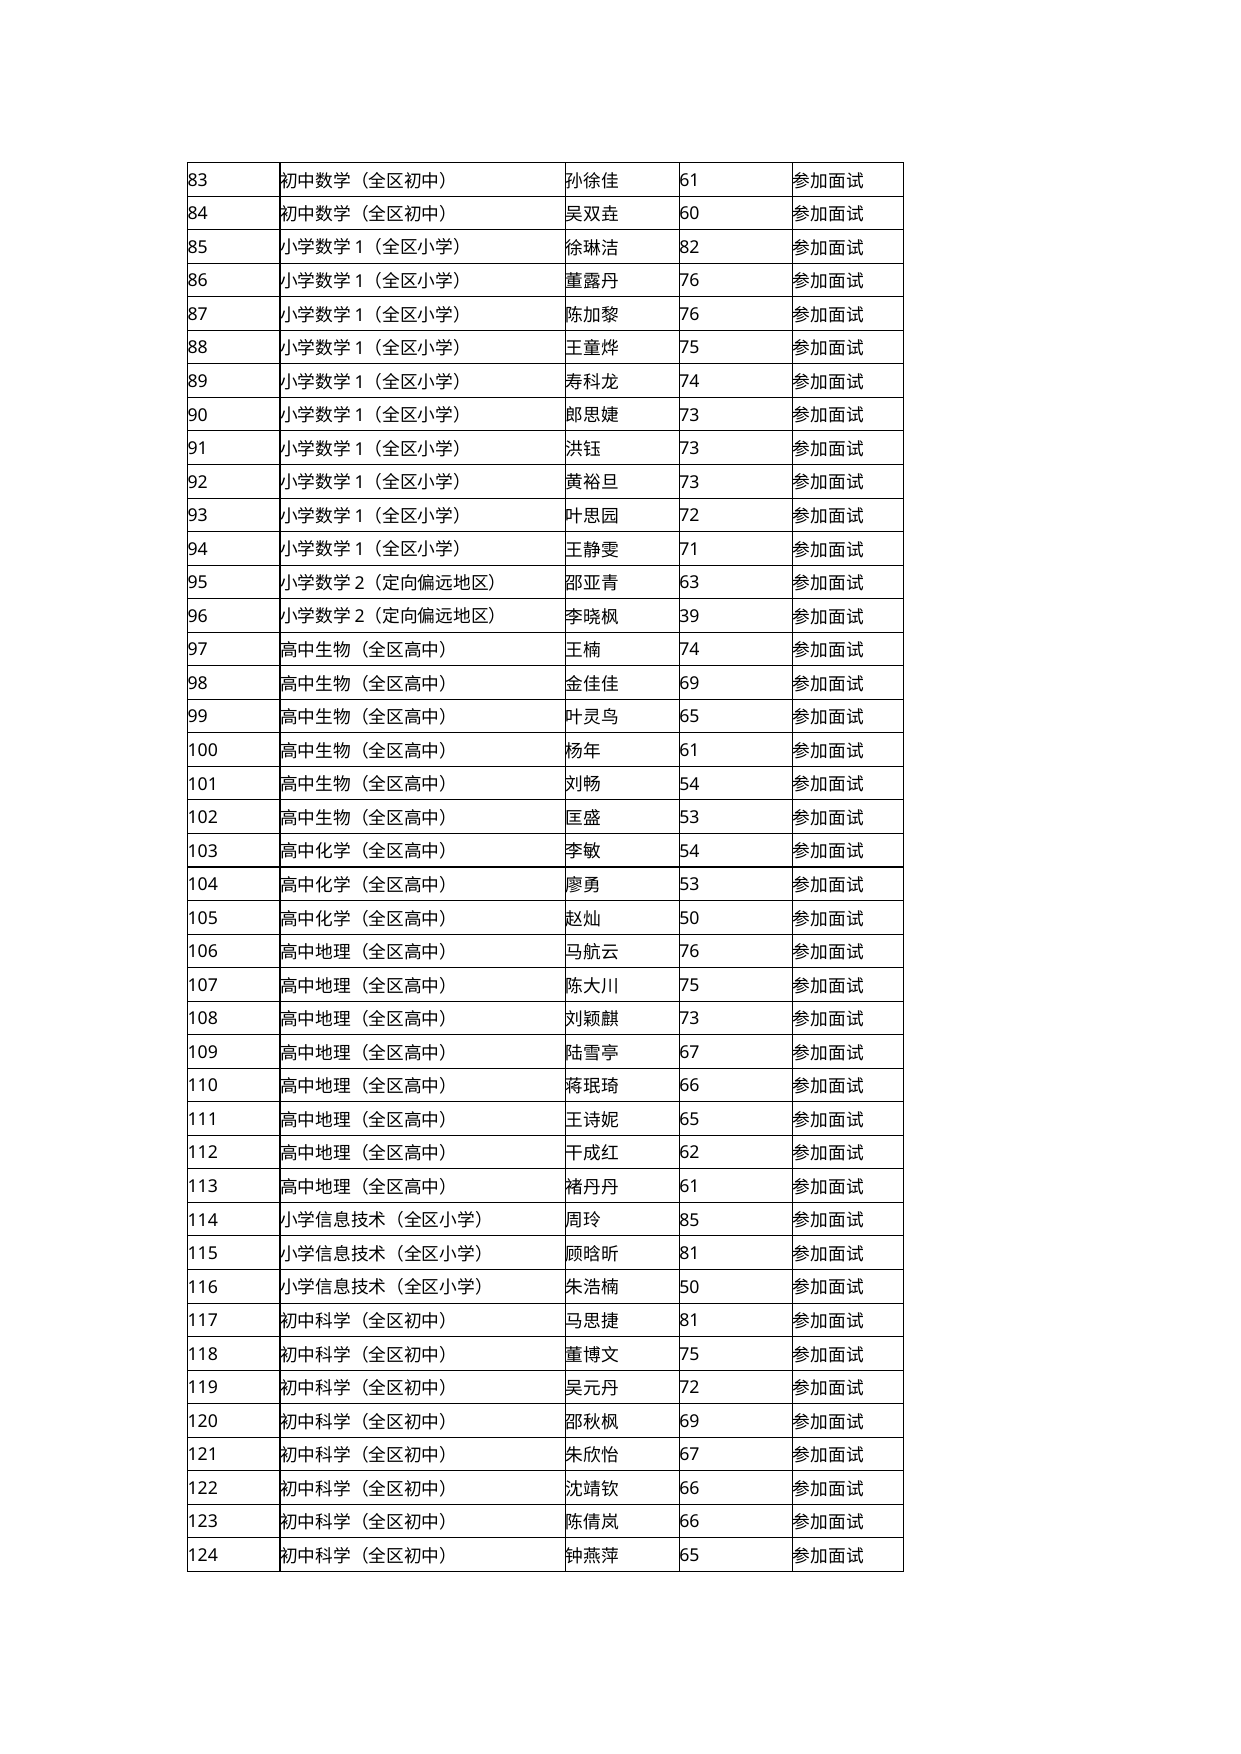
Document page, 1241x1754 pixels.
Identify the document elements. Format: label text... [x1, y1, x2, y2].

table_cell 61 [680, 1169, 792, 1202]
table_cell 96 [188, 599, 279, 632]
table_cell 高中地理（全区高中） [281, 968, 565, 1001]
table_cell 75 [680, 1337, 792, 1369]
table_cell 119 [188, 1371, 279, 1403]
table_cell 赵灿 [566, 901, 679, 933]
table_cell 参加面试 [793, 767, 903, 799]
table_cell 高中生物（全区高中） [281, 666, 565, 699]
table_cell 113 [188, 1169, 279, 1202]
table_cell 黄裕旦 [566, 465, 679, 497]
table_cell 89 [188, 364, 279, 397]
table_cell 65 [680, 700, 792, 732]
table_cell 小学数学1（全区小学） [281, 264, 565, 296]
table_cell 高中地理（全区高中） [281, 1102, 565, 1135]
table_cell 初中科学（全区初中） [281, 1404, 565, 1437]
table_cell 小学数学2（定向偏远地区） [281, 599, 565, 632]
table_cell 76 [680, 935, 792, 967]
table_cell 118 [188, 1337, 279, 1369]
table_cell 103 [188, 834, 279, 866]
table_cell 参加面试 [793, 163, 903, 196]
table_cell 廖勇 [566, 868, 679, 900]
table_cell 61 [680, 163, 792, 196]
table_cell 62 [680, 1136, 792, 1168]
table_cell 初中科学（全区初中） [281, 1438, 565, 1470]
table_cell 116 [188, 1270, 279, 1302]
table_cell 参加面试 [793, 1236, 903, 1269]
table_cell 高中地理（全区高中） [281, 1136, 565, 1168]
table_cell 50 [680, 1270, 792, 1302]
table_cell 高中地理（全区高中） [281, 1035, 565, 1068]
table_cell 参加面试 [793, 733, 903, 766]
table_cell 参加面试 [793, 968, 903, 1001]
table_cell 88 [188, 331, 279, 363]
table_cell 124 [188, 1538, 279, 1571]
table_cell 参加面试 [793, 1438, 903, 1470]
table_cell 周玲 [566, 1203, 679, 1235]
table_cell 高中化学（全区高中） [281, 868, 565, 900]
table_cell 参加面试 [793, 431, 903, 464]
table_cell 67 [680, 1438, 792, 1470]
table_cell 73 [680, 431, 792, 464]
table_cell 81 [680, 1236, 792, 1269]
table_cell 85 [188, 230, 279, 263]
table_cell 参加面试 [793, 1169, 903, 1202]
table_cell 71 [680, 532, 792, 564]
table_cell 参加面试 [793, 1304, 903, 1336]
table_cell 92 [188, 465, 279, 497]
table_cell 匡盛 [566, 800, 679, 833]
table_cell 邵秋枫 [566, 1404, 679, 1437]
table_cell 高中地理（全区高中） [281, 1069, 565, 1101]
table_cell 初中科学（全区初中） [281, 1337, 565, 1369]
table_cell 60 [680, 197, 792, 229]
table_cell 李晓枫 [566, 599, 679, 632]
table_cell 91 [188, 431, 279, 464]
table_cell 94 [188, 532, 279, 564]
table_cell 洪钰 [566, 431, 679, 464]
table_cell 参加面试 [793, 1203, 903, 1235]
table_cell 114 [188, 1203, 279, 1235]
table_cell 参加面试 [793, 1505, 903, 1537]
table_cell 徐琳洁 [566, 230, 679, 263]
table_cell 钟燕萍 [566, 1538, 679, 1571]
table_cell 参加面试 [793, 364, 903, 397]
table_cell 参加面试 [793, 1136, 903, 1168]
table_cell 小学数学1（全区小学） [281, 499, 565, 531]
table_cell 王童烨 [566, 331, 679, 363]
table_cell 陈加黎 [566, 297, 679, 330]
table_cell 小学数学2（定向偏远地区） [281, 566, 565, 598]
table_cell 刘颖麒 [566, 1002, 679, 1034]
table_cell 110 [188, 1069, 279, 1101]
table_cell 69 [680, 1404, 792, 1437]
table_cell 99 [188, 700, 279, 732]
table_cell 初中科学（全区初中） [281, 1471, 565, 1504]
table_cell 沈靖钦 [566, 1471, 679, 1504]
table_cell 86 [188, 264, 279, 296]
table_cell 66 [680, 1505, 792, 1537]
table_cell 108 [188, 1002, 279, 1034]
table_cell 105 [188, 901, 279, 933]
table_cell 72 [680, 1371, 792, 1403]
table_cell 高中生物（全区高中） [281, 800, 565, 833]
table_cell 高中地理（全区高中） [281, 935, 565, 967]
table_cell 参加面试 [793, 532, 903, 564]
table_cell 87 [188, 297, 279, 330]
table_cell 54 [680, 834, 792, 866]
table_cell 参加面试 [793, 800, 903, 833]
table_cell 蒋珉琦 [566, 1069, 679, 1101]
table_cell 小学信息技术（全区小学） [281, 1236, 565, 1269]
table_cell 107 [188, 968, 279, 1001]
table_cell 高中化学（全区高中） [281, 834, 565, 866]
table_cell 73 [680, 1002, 792, 1034]
table_cell 朱欣怡 [566, 1438, 679, 1470]
table_cell 参加面试 [793, 297, 903, 330]
table_cell 小学数学1（全区小学） [281, 331, 565, 363]
table_cell 参加面试 [793, 264, 903, 296]
table_cell 金佳佳 [566, 666, 679, 699]
table_cell 陈倩岚 [566, 1505, 679, 1537]
table_cell 小学数学1（全区小学） [281, 431, 565, 464]
table_cell 109 [188, 1035, 279, 1068]
table_cell 高中生物（全区高中） [281, 633, 565, 665]
table_cell 高中生物（全区高中） [281, 700, 565, 732]
table_cell 66 [680, 1471, 792, 1504]
table_cell 马航云 [566, 935, 679, 967]
table_cell 117 [188, 1304, 279, 1336]
table_cell 王楠 [566, 633, 679, 665]
table_cell 参加面试 [793, 1069, 903, 1101]
table_cell 66 [680, 1069, 792, 1101]
table_cell 初中科学（全区初中） [281, 1371, 565, 1403]
table_cell 83 [188, 163, 279, 196]
table_cell 郎思婕 [566, 398, 679, 430]
table_cell 小学信息技术（全区小学） [281, 1270, 565, 1302]
table_cell 褚丹丹 [566, 1169, 679, 1202]
table_cell 120 [188, 1404, 279, 1437]
table_cell 杨年 [566, 733, 679, 766]
table_cell 74 [680, 633, 792, 665]
table_cell 干成红 [566, 1136, 679, 1168]
table_cell 高中生物（全区高中） [281, 767, 565, 799]
table_cell 参加面试 [793, 666, 903, 699]
table_cell 参加面试 [793, 935, 903, 967]
table_cell 111 [188, 1102, 279, 1135]
table_cell 高中化学（全区高中） [281, 901, 565, 933]
table_cell 董博文 [566, 1337, 679, 1369]
table_cell 85 [680, 1203, 792, 1235]
table_cell 小学数学1（全区小学） [281, 297, 565, 330]
table_cell 参加面试 [793, 230, 903, 263]
table_cell 小学数学1（全区小学） [281, 364, 565, 397]
table_cell 马思捷 [566, 1304, 679, 1336]
table_cell 74 [680, 364, 792, 397]
table_cell 高中地理（全区高中） [281, 1169, 565, 1202]
table_cell 小学数学1（全区小学） [281, 532, 565, 564]
table_cell 73 [680, 398, 792, 430]
table_cell 65 [680, 1538, 792, 1571]
table_cell 76 [680, 297, 792, 330]
table_cell 陈大川 [566, 968, 679, 1001]
table_cell 97 [188, 633, 279, 665]
table_cell 王诗妮 [566, 1102, 679, 1135]
table_cell 高中生物（全区高中） [281, 733, 565, 766]
table_cell 参加面试 [793, 566, 903, 598]
table_cell 98 [188, 666, 279, 699]
table_cell 102 [188, 800, 279, 833]
table_cell 75 [680, 331, 792, 363]
table_cell 121 [188, 1438, 279, 1470]
table_cell 参加面试 [793, 868, 903, 900]
table_cell 小学信息技术（全区小学） [281, 1203, 565, 1235]
table_cell 朱浩楠 [566, 1270, 679, 1302]
table_cell 吴元丹 [566, 1371, 679, 1403]
table_cell 参加面试 [793, 1471, 903, 1504]
table_cell 李敏 [566, 834, 679, 866]
table_cell 76 [680, 264, 792, 296]
table_cell 寿科龙 [566, 364, 679, 397]
table_cell 小学数学1（全区小学） [281, 230, 565, 263]
table_cell 参加面试 [793, 197, 903, 229]
table_cell 参加面试 [793, 599, 903, 632]
table_cell 参加面试 [793, 331, 903, 363]
table_cell 参加面试 [793, 834, 903, 866]
table_cell 高中地理（全区高中） [281, 1002, 565, 1034]
table_cell 参加面试 [793, 1002, 903, 1034]
table_cell 小学数学1（全区小学） [281, 465, 565, 497]
table_cell 参加面试 [793, 465, 903, 497]
table_cell 初中数学（全区初中） [281, 163, 565, 196]
table_cell 81 [680, 1304, 792, 1336]
table_cell 122 [188, 1471, 279, 1504]
table_cell 初中科学（全区初中） [281, 1505, 565, 1537]
table_cell 参加面试 [793, 901, 903, 933]
table_cell 参加面试 [793, 499, 903, 531]
table_cell 54 [680, 767, 792, 799]
table_cell 参加面试 [793, 1270, 903, 1302]
table_cell 王静雯 [566, 532, 679, 564]
table_cell 106 [188, 935, 279, 967]
table_cell 董露丹 [566, 264, 679, 296]
table_cell 孙徐佳 [566, 163, 679, 196]
table_cell 小学数学1（全区小学） [281, 398, 565, 430]
table_cell 65 [680, 1102, 792, 1135]
table_cell 84 [188, 197, 279, 229]
table_cell 顾晗昕 [566, 1236, 679, 1269]
table_cell 72 [680, 499, 792, 531]
table_cell 吴双垚 [566, 197, 679, 229]
table_cell 39 [680, 599, 792, 632]
table_cell 93 [188, 499, 279, 531]
table_cell 叶思园 [566, 499, 679, 531]
table_cell 初中数学（全区初中） [281, 197, 565, 229]
table_cell 104 [188, 868, 279, 900]
table_cell 参加面试 [793, 1404, 903, 1437]
table_cell 叶灵鸟 [566, 700, 679, 732]
table_cell 63 [680, 566, 792, 598]
table_cell 95 [188, 566, 279, 598]
table_cell 邵亚青 [566, 566, 679, 598]
table_cell 50 [680, 901, 792, 933]
table_cell 101 [188, 767, 279, 799]
table_cell 参加面试 [793, 1538, 903, 1571]
table_cell 刘畅 [566, 767, 679, 799]
table_cell 123 [188, 1505, 279, 1537]
table_cell 73 [680, 465, 792, 497]
table_cell 90 [188, 398, 279, 430]
table_cell 参加面试 [793, 633, 903, 665]
table_cell 参加面试 [793, 1337, 903, 1369]
table_cell 53 [680, 800, 792, 833]
table_cell 75 [680, 968, 792, 1001]
table_cell 115 [188, 1236, 279, 1269]
table_cell 参加面试 [793, 700, 903, 732]
table_cell 53 [680, 868, 792, 900]
table_cell 陆雪亭 [566, 1035, 679, 1068]
table_cell 69 [680, 666, 792, 699]
table_cell 参加面试 [793, 1371, 903, 1403]
table_cell 参加面试 [793, 1035, 903, 1068]
table_cell 112 [188, 1136, 279, 1168]
table_cell 参加面试 [793, 398, 903, 430]
table_cell 67 [680, 1035, 792, 1068]
table_cell 61 [680, 733, 792, 766]
table_cell 参加面试 [793, 1102, 903, 1135]
table_cell 初中科学（全区初中） [281, 1304, 565, 1336]
table_cell 100 [188, 733, 279, 766]
table_cell 82 [680, 230, 792, 263]
table_cell 初中科学（全区初中） [281, 1538, 565, 1571]
